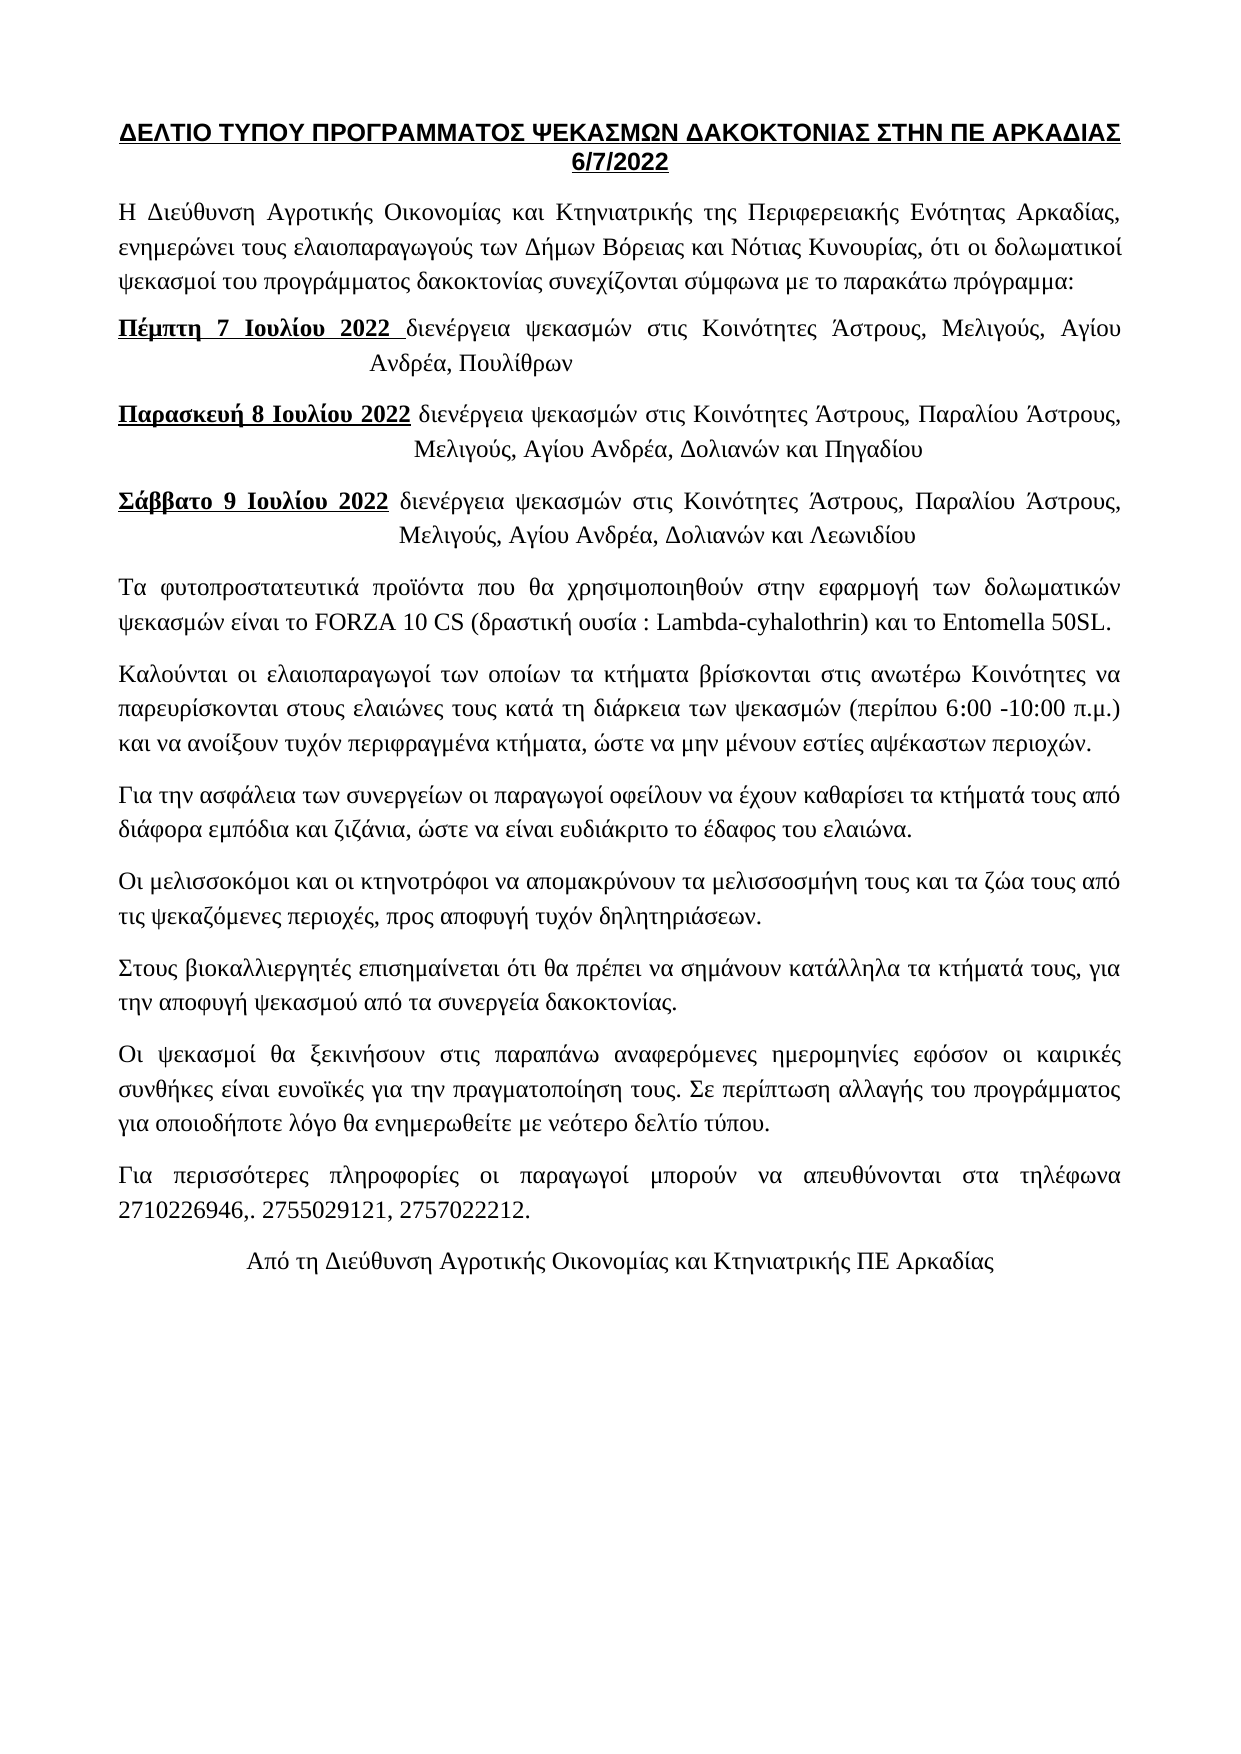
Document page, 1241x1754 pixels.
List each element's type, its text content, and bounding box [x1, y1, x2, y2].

text Για περισσότερες πληροφορίες οι παραγωγοί μπορούν να απευθύνονται στα τηλέφωνα 2710226946,. 2755029121, 2757022212. [118, 1160, 1122, 1223]
text Καλούνται οι ελαιοπαραγωγοί των οποίων τα κτήματα βρίσκονται στις ανωτέρω Κοινότητες να παρευρίσκονται στους ελαιώνες τους κατά τη διάρκεια των ψεκασμών (περίπου 6։00 -10:00 π.μ.) και να ανοίξουν τυχόν περιφραγμένα κτήματα, ώστε να μην μένουν εστίες αψέκαστων περιοχών. [118, 659, 1122, 757]
text Η Διεύθυνση Αγροτικής Οικονομίας και Κτηνιατρικής της Περιφερειακής Ενότητας Αρκαδίας, ενημερώνει τους ελαιοπαραγωγούς των Δήμων Βόρειας και Νότιας Κυνουρίας, ότι οι δολωματικοί ψεκασμοί του προγράμματος δακοκτονίας συνεχίζονται σύμφωνα με το παρακάτω πρόγραμμα: [118, 197, 1122, 295]
text Τα φυτοπροστατευτικά προϊόντα που θα χρησιμοποιηθούν στην εφαρμογή των δολωματικών ψεκασμών είναι το FORZA 10 CS (δραστική ουσία : Lambda-cyhalothrin) και το Entomella 50SL. [118, 572, 1122, 636]
text Από τη Διεύθυνση Αγροτικής Οικονομίας και Κτηνιατρικής ΠΕ Αρκαδίας [118, 1246, 1122, 1274]
text Παρασκευή 8 Ιουλίου 2022 διενέργεια ψεκασμών στις Κοινότητες Άστρους, Παραλίου Άστρους, Μελιγούς, Αγίου Ανδρέα, Δολιανών και Πηγαδίου [118, 399, 1122, 463]
text Οι ψεκασμοί θα ξεκινήσουν στις παραπάνω αναφερόμενες ημερομηνίες εφόσον οι καιρικές συνθήκες είναι ευνοϊκές για την πραγματοποίηση τους. Σε περίπτωση αλλαγής του προγράμματος για οποιοδήποτε λόγο θα ενημερωθείτε με νεότερο δελτίο τύπου. [118, 1039, 1122, 1137]
text 6/7/2022 [118, 147, 1122, 176]
text Για την ασφάλεια των συνεργείων οι παραγωγοί οφείλουν να έχουν καθαρίσει τα κτήματά τους από διάφορα εμπόδια και ζιζάνια, ώστε να είναι ευδιάκριτο το έδαφος του ελαιώνα. [118, 780, 1122, 843]
text ΔΕΛΤΙΟ ΤΥΠΟΥ ΠΡΟΓΡΑΜΜΑΤΟΣ ΨΕΚΑΣΜΩΝ ΔΑΚΟΚΤΟΝΙΑΣ ΣΤΗΝ ΠΕ ΑΡΚΑΔΙΑΣ [118, 118, 1122, 147]
text Πέμπτη 7 Ιουλίου 2022 διενέργεια ψεκασμών στις Κοινότητες Άστρους, Μελιγούς, Αγίου Ανδρέα, Πουλίθρων [118, 313, 1122, 376]
text Σάββατο 9 Ιουλίου 2022 διενέργεια ψεκασμών στις Κοινότητες Άστρους, Παραλίου Άστρους, Μελιγούς, Αγίου Ανδρέα, Δολιανών και Λεωνιδίου [118, 486, 1122, 549]
text Στους βιοκαλλιεργητές επισημαίνεται ότι θα πρέπει να σημάνουν κατάλληλα τα κτήματά τους, για την αποφυγή ψεκασμού από τα συνεργεία δακοκτονίας. [118, 953, 1122, 1016]
text Οι μελισσοκόμοι και οι κτηνοτρόφοι να απομακρύνουν τα μελισσοσμήνη τους και τα ζώα τους από τις ψεκαζόμενες περιοχές, προς αποφυγή τυχόν δηλητηριάσεων. [118, 866, 1122, 929]
